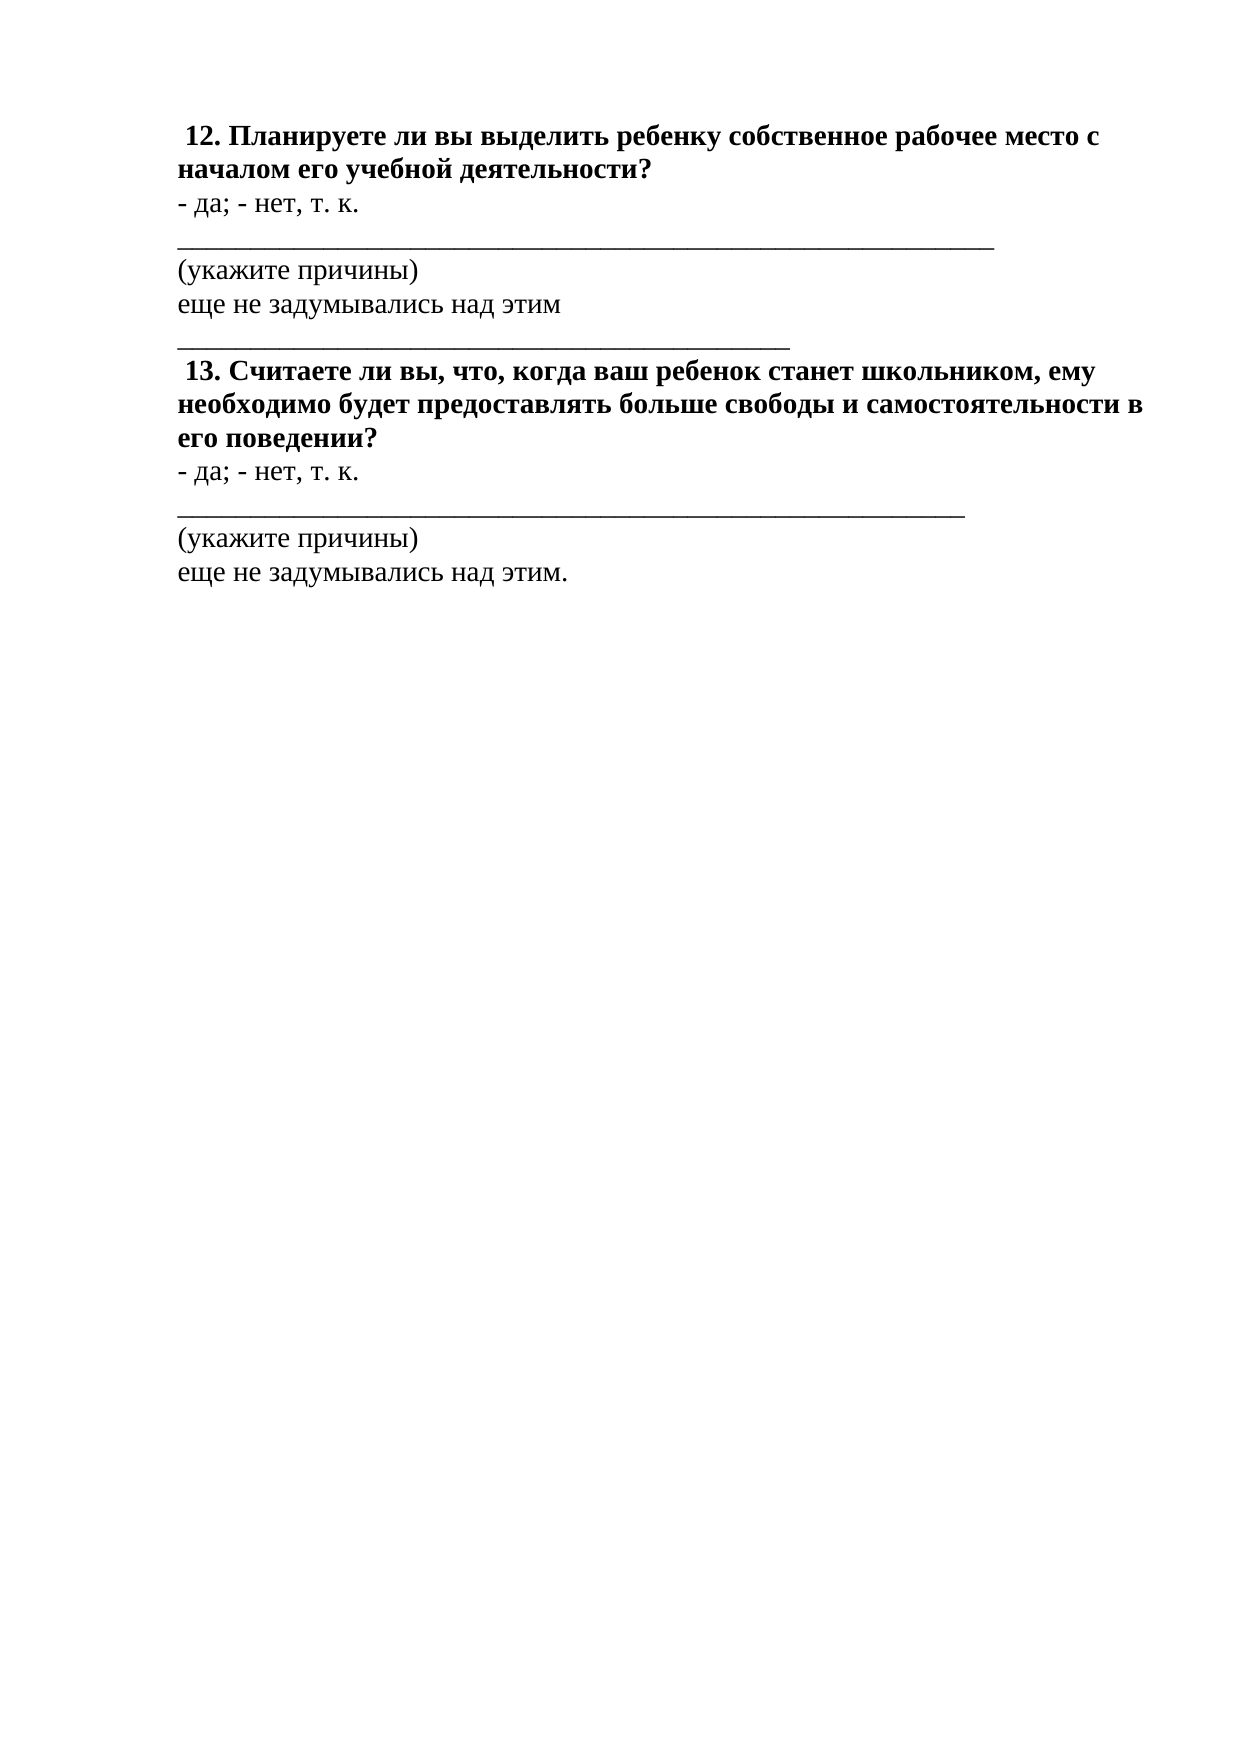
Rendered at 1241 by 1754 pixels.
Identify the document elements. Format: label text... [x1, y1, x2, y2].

text - да; - нет, т. к. ______________________________________________________ [177, 453, 1152, 521]
text (укажите причины) [177, 252, 1152, 286]
text - да; - нет, т. к. ________________________________________________________ [177, 185, 1152, 252]
text 13. Считаете ли вы, что, когда ваш ребенок станет школьником, ему необходимо будет предоставлять больше свободы и самостоятельности в его поведении? [177, 353, 1152, 453]
text 12. Планируете ли вы выделить ребенку собственное рабочее место с началом его учебной деятельности? [177, 118, 1152, 185]
text еще не задумывались над этим. [177, 554, 1152, 588]
text (укажите причины) [177, 521, 1152, 554]
text еще не задумывались над этим __________________________________________ [177, 286, 1152, 353]
